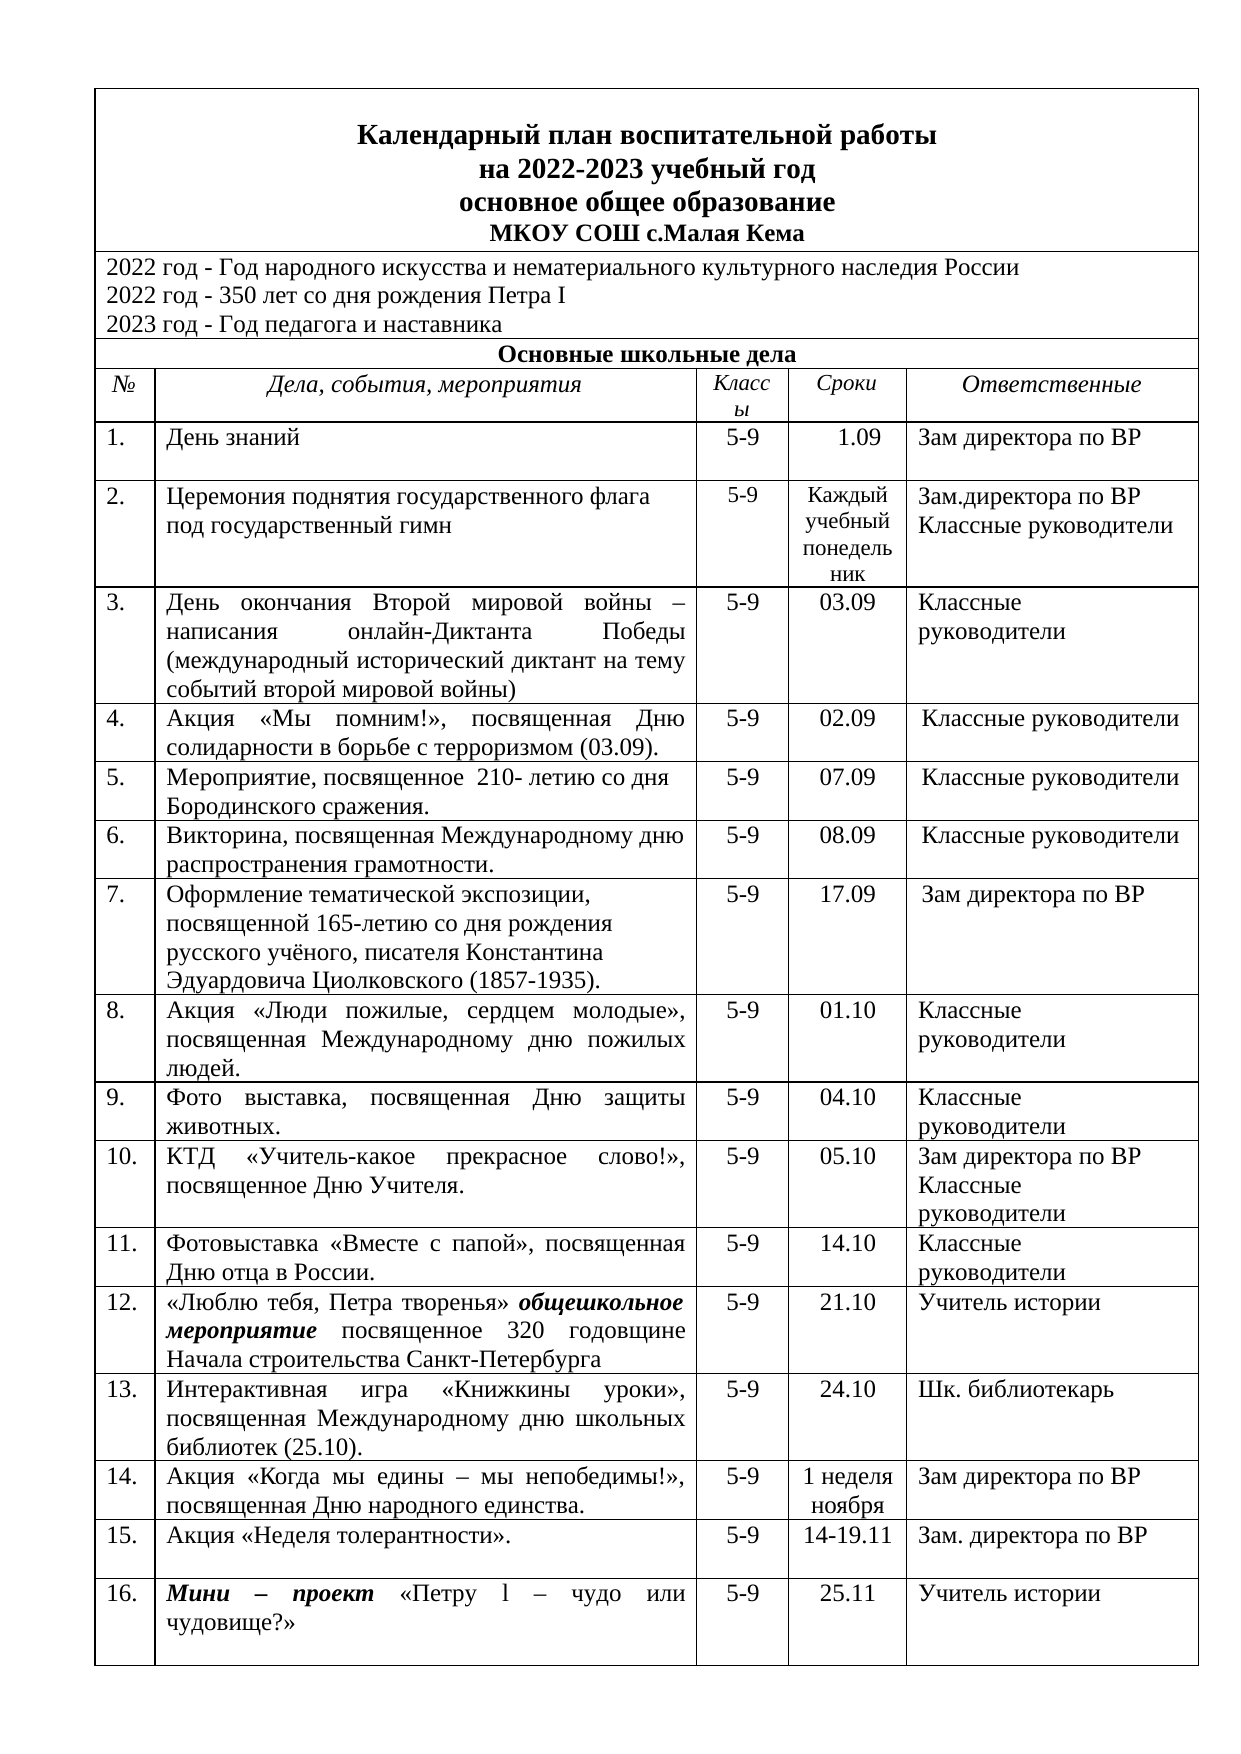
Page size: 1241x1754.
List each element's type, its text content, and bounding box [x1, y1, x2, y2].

table_cell Каждый учебный понедельник [789, 481, 906, 586]
table_cell 5-9 [697, 588, 788, 702]
table_cell [96, 423, 154, 480]
table_cell [96, 821, 154, 878]
table_cell Интерактивная игра «Книжкины уроки», посвященная Международному дню школьных библиотек (25.10). [156, 1374, 696, 1460]
table_cell Акция «Люди пожилые, сердцем молодые», посвященная Международному дню пожилых людей. [156, 995, 696, 1081]
table_cell «Люблю тебя, Петра творенья» общешкольное мероприятие посвященное 320 годовщине Начала строительства Санкт-Петербурга [156, 1287, 696, 1373]
table_header Календарный план воспитательной работы на 2022-2023 учебный год основное общее образование МКОУ СОШ с.Малая Кема [96, 89, 1198, 251]
table_cell Зам директора по ВР [907, 879, 1198, 994]
table_cell 14.10 [789, 1228, 906, 1286]
table_cell Акция «Когда мы едины – мы непобедимы!», посвященная Дню народного единства. [156, 1461, 696, 1519]
table_cell Ответственные [907, 369, 1198, 421]
table_cell Классы [697, 369, 788, 421]
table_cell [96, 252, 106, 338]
table_cell Классные руководители [907, 1083, 1198, 1140]
table_cell Мини – проект «Петру l – чудо или чудовище?» [156, 1579, 696, 1665]
table_cell 14-19.11 [789, 1520, 906, 1577]
table_cell Шк. библиотекарь [907, 1374, 1198, 1460]
table_cell Классные руководители [907, 995, 1198, 1081]
table_cell [96, 762, 154, 819]
table_cell 05.10 [789, 1141, 906, 1227]
table_cell Акция «Мы помним!», посвященная Дню солидарности в борьбе с терроризмом (03.09). [156, 704, 696, 761]
table_cell Фотовыставка «Вместе с папой», посвященная Дню отца в России. [156, 1228, 696, 1286]
table_cell Оформление тематической экспозиции, посвященной 165-летию со дня рождения русского учёного, писателя Константина Эдуардовича Циолковского (1857-1935). [156, 879, 696, 994]
table_cell [96, 1520, 154, 1577]
table_cell 17.09 [789, 879, 906, 994]
table_cell 1 неделя ноября [789, 1461, 906, 1519]
table_cell 5-9 [697, 821, 788, 878]
table_cell Учитель истории [907, 1287, 1198, 1373]
table_cell 5-9 [697, 423, 788, 480]
table_cell 24.10 [789, 1374, 906, 1460]
table_cell Зам. директора по ВР [907, 1520, 1198, 1577]
table_cell [96, 1083, 154, 1140]
table_cell 5-9 [697, 1141, 788, 1227]
table_cell Зам директора по ВР Классные руководители [907, 1141, 1198, 1227]
table_cell Сроки [789, 369, 906, 421]
table_cell 08.09 [789, 821, 906, 878]
table_cell 5-9 [697, 1287, 788, 1373]
table_cell [96, 1374, 154, 1460]
table_cell [96, 704, 154, 761]
table_cell [96, 995, 154, 1081]
table_cell 03.09 [789, 588, 906, 702]
table_cell Зам директора по ВР [907, 1461, 1198, 1519]
table_cell 21.10 [789, 1287, 906, 1373]
table_cell 5-9 [697, 879, 788, 994]
table_cell 5-9 [697, 762, 788, 819]
table_cell Основные школьные дела [96, 339, 1198, 368]
table_cell [96, 1141, 154, 1227]
table_cell Фото выставка, посвященная Дню защиты животных. [156, 1083, 696, 1140]
table_cell День окончания Второй мировой войны – написания онлайн-Диктанта Победы (международный исторический диктант на тему событий второй мировой войны) [156, 588, 696, 702]
table_cell 5-9 [697, 1083, 788, 1140]
table_cell [96, 1228, 154, 1286]
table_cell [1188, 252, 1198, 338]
table_cell 04.10 [789, 1083, 906, 1140]
table_cell [96, 588, 154, 702]
table_cell Учитель истории [907, 1579, 1198, 1665]
table_cell [96, 879, 154, 994]
table_cell 5-9 [697, 1374, 788, 1460]
table_cell 07.09 [789, 762, 906, 819]
table_cell Классные руководители [907, 704, 1198, 761]
table_cell 02.09 [789, 704, 906, 761]
table_cell Викторина, посвященная Международному дню распространения грамотности. [156, 821, 696, 878]
table_cell [96, 1461, 154, 1519]
table_cell 5-9 [697, 1228, 788, 1286]
table_cell Классные руководители [907, 821, 1198, 878]
table_cell № [96, 369, 154, 421]
table_cell Классные руководители [907, 762, 1198, 819]
table_cell 5-9 [697, 1520, 788, 1577]
table_cell КТД «Учитель-какое прекрасное слово!», посвященное Дню Учителя. [156, 1141, 696, 1227]
table_cell [96, 481, 154, 586]
table_cell Дела, события, мероприятия [156, 369, 696, 421]
table_cell День знаний [156, 423, 696, 480]
table_cell 5-9 [697, 481, 788, 586]
table_cell Церемония поднятия государственного флага под государственный гимн [156, 481, 696, 586]
table_cell 5-9 [697, 1461, 788, 1519]
table_cell [96, 1287, 154, 1373]
table_cell Акция «Неделя толерантности». [156, 1520, 696, 1577]
table_cell 5-9 [697, 1579, 788, 1665]
table_cell [96, 1579, 154, 1665]
table_cell Мероприятие, посвященное 210- летию со дня Бородинского сражения. [156, 762, 696, 819]
table_cell Зам директора по ВР [907, 423, 1198, 480]
table_cell Классные руководители [907, 1228, 1198, 1286]
table_cell 5-9 [697, 995, 788, 1081]
table_cell 1.09 [789, 423, 906, 480]
table_cell 01.10 [789, 995, 906, 1081]
table_cell 5-9 [697, 704, 788, 761]
table_cell 25.11 [789, 1579, 906, 1665]
table_cell Зам.директора по ВР Классные руководители [907, 481, 1198, 586]
table_cell Классные руководители [907, 588, 1198, 702]
